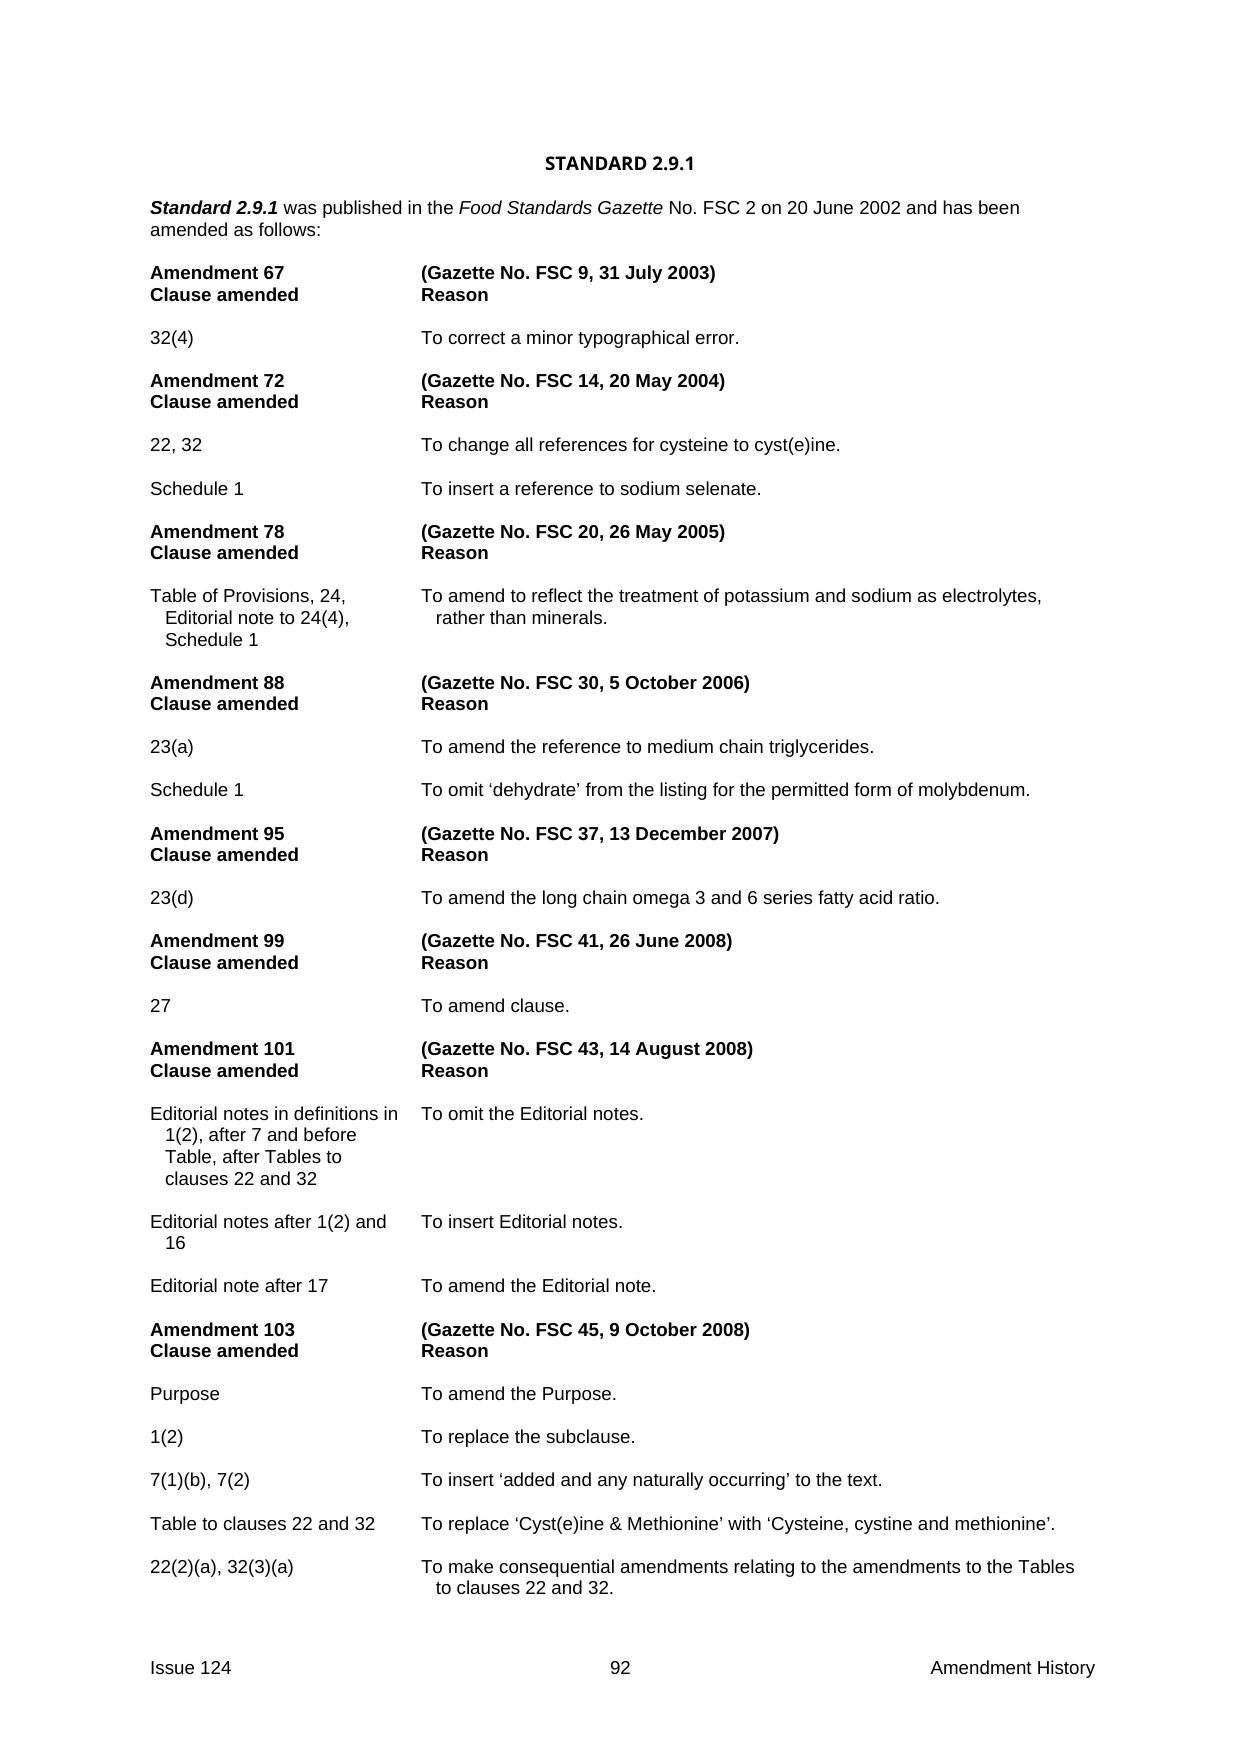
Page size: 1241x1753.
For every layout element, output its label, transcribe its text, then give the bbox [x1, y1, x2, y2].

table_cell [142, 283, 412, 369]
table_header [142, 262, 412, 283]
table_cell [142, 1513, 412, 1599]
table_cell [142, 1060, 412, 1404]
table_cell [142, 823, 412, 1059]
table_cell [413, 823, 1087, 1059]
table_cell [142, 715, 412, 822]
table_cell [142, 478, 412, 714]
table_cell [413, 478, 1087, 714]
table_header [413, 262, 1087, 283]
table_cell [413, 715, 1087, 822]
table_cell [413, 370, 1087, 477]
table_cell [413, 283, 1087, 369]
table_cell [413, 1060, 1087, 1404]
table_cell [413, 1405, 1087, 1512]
text Standard 2.9.1 was published in the Food Standards Gazette No. FSC 2 on 20 June 2002 and has been amended as follows: [150, 197, 1090, 240]
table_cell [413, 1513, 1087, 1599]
subtitle Standard 2.9.1 [150, 150, 1090, 176]
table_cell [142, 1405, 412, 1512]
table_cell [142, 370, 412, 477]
